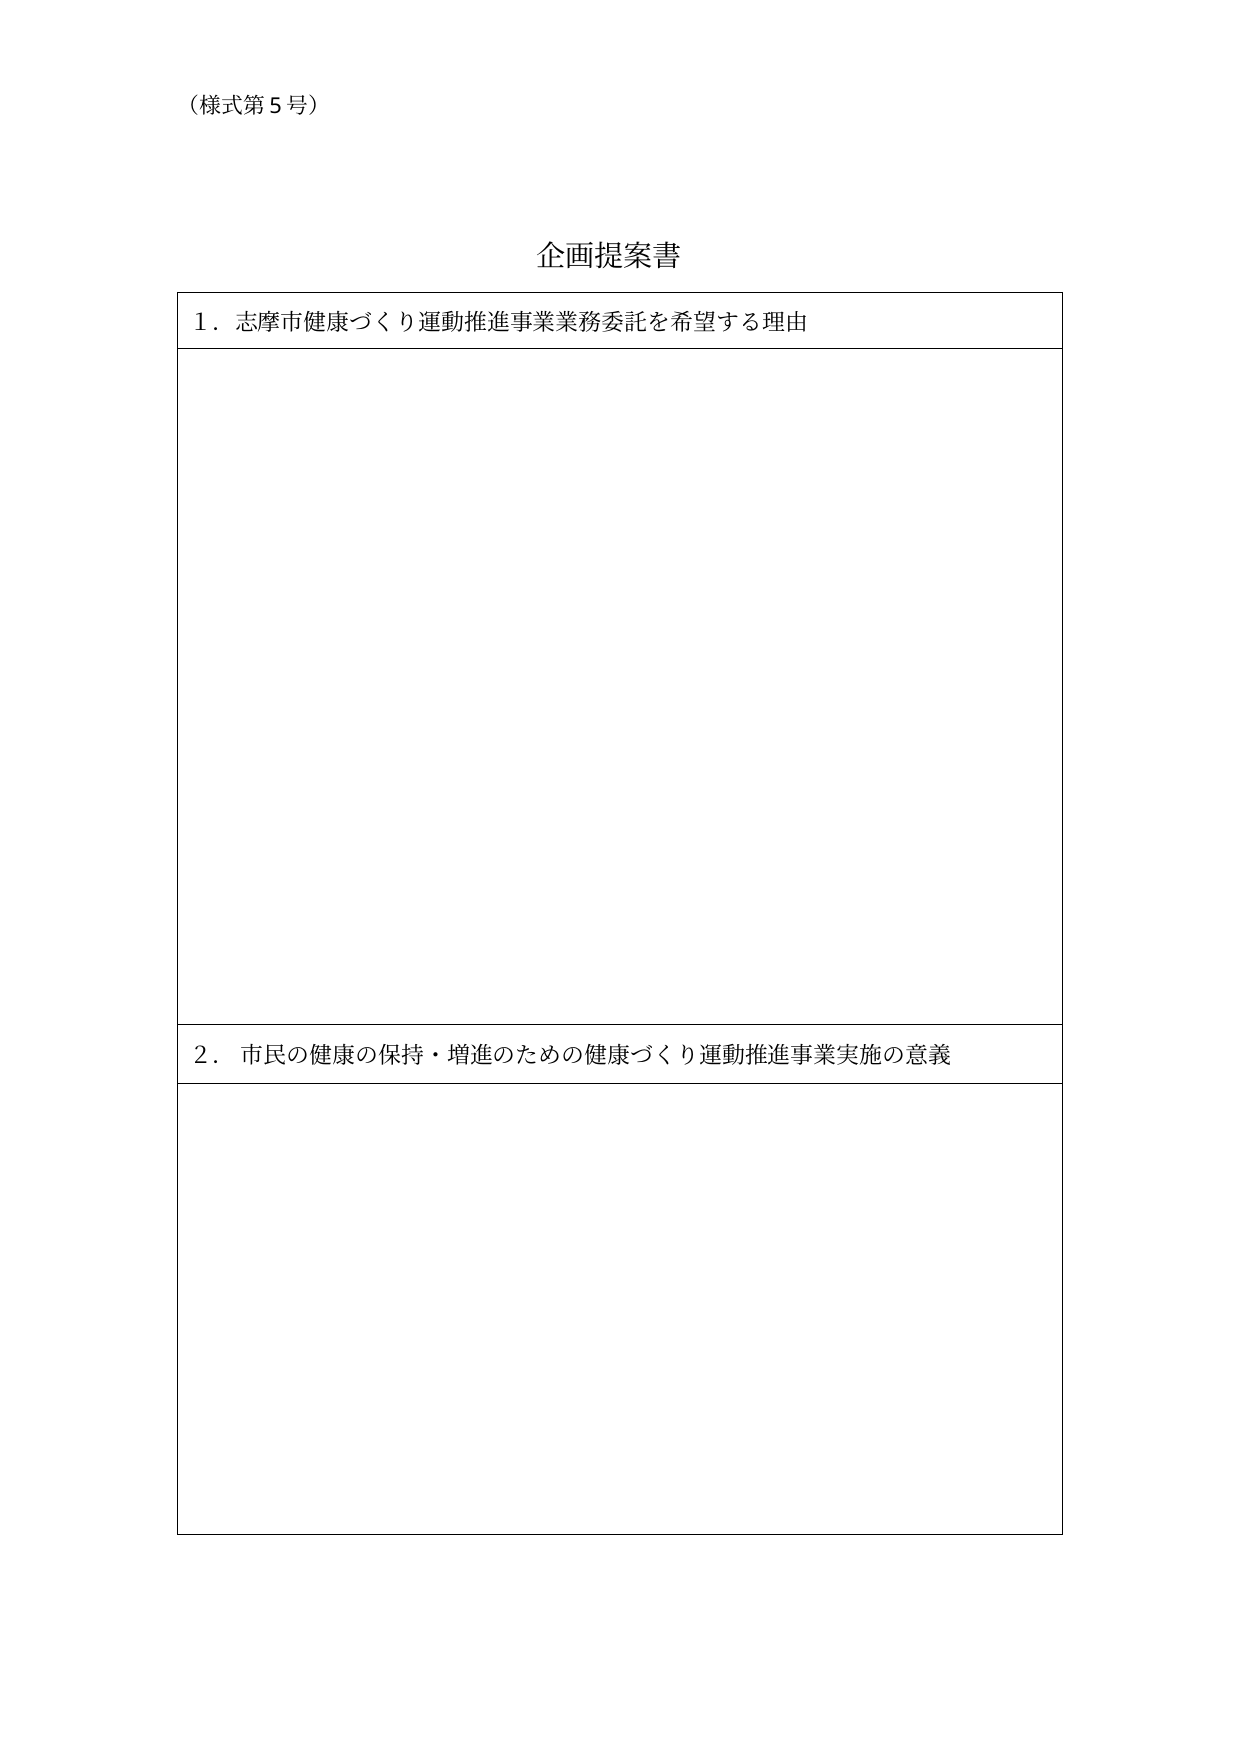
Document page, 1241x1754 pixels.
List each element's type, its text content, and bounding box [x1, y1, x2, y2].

text 企画提案書 [177, 217, 1040, 292]
table_cell ２． 市民の健康の保持・増進のための健康づくり運動推進事業実施の意義 [178, 1025, 1062, 1083]
table_cell [178, 349, 1062, 1024]
table_header １．志摩市健康づくり運動推進事業業務委託を希望する理由 [178, 293, 1062, 348]
table_cell [178, 1084, 1062, 1534]
